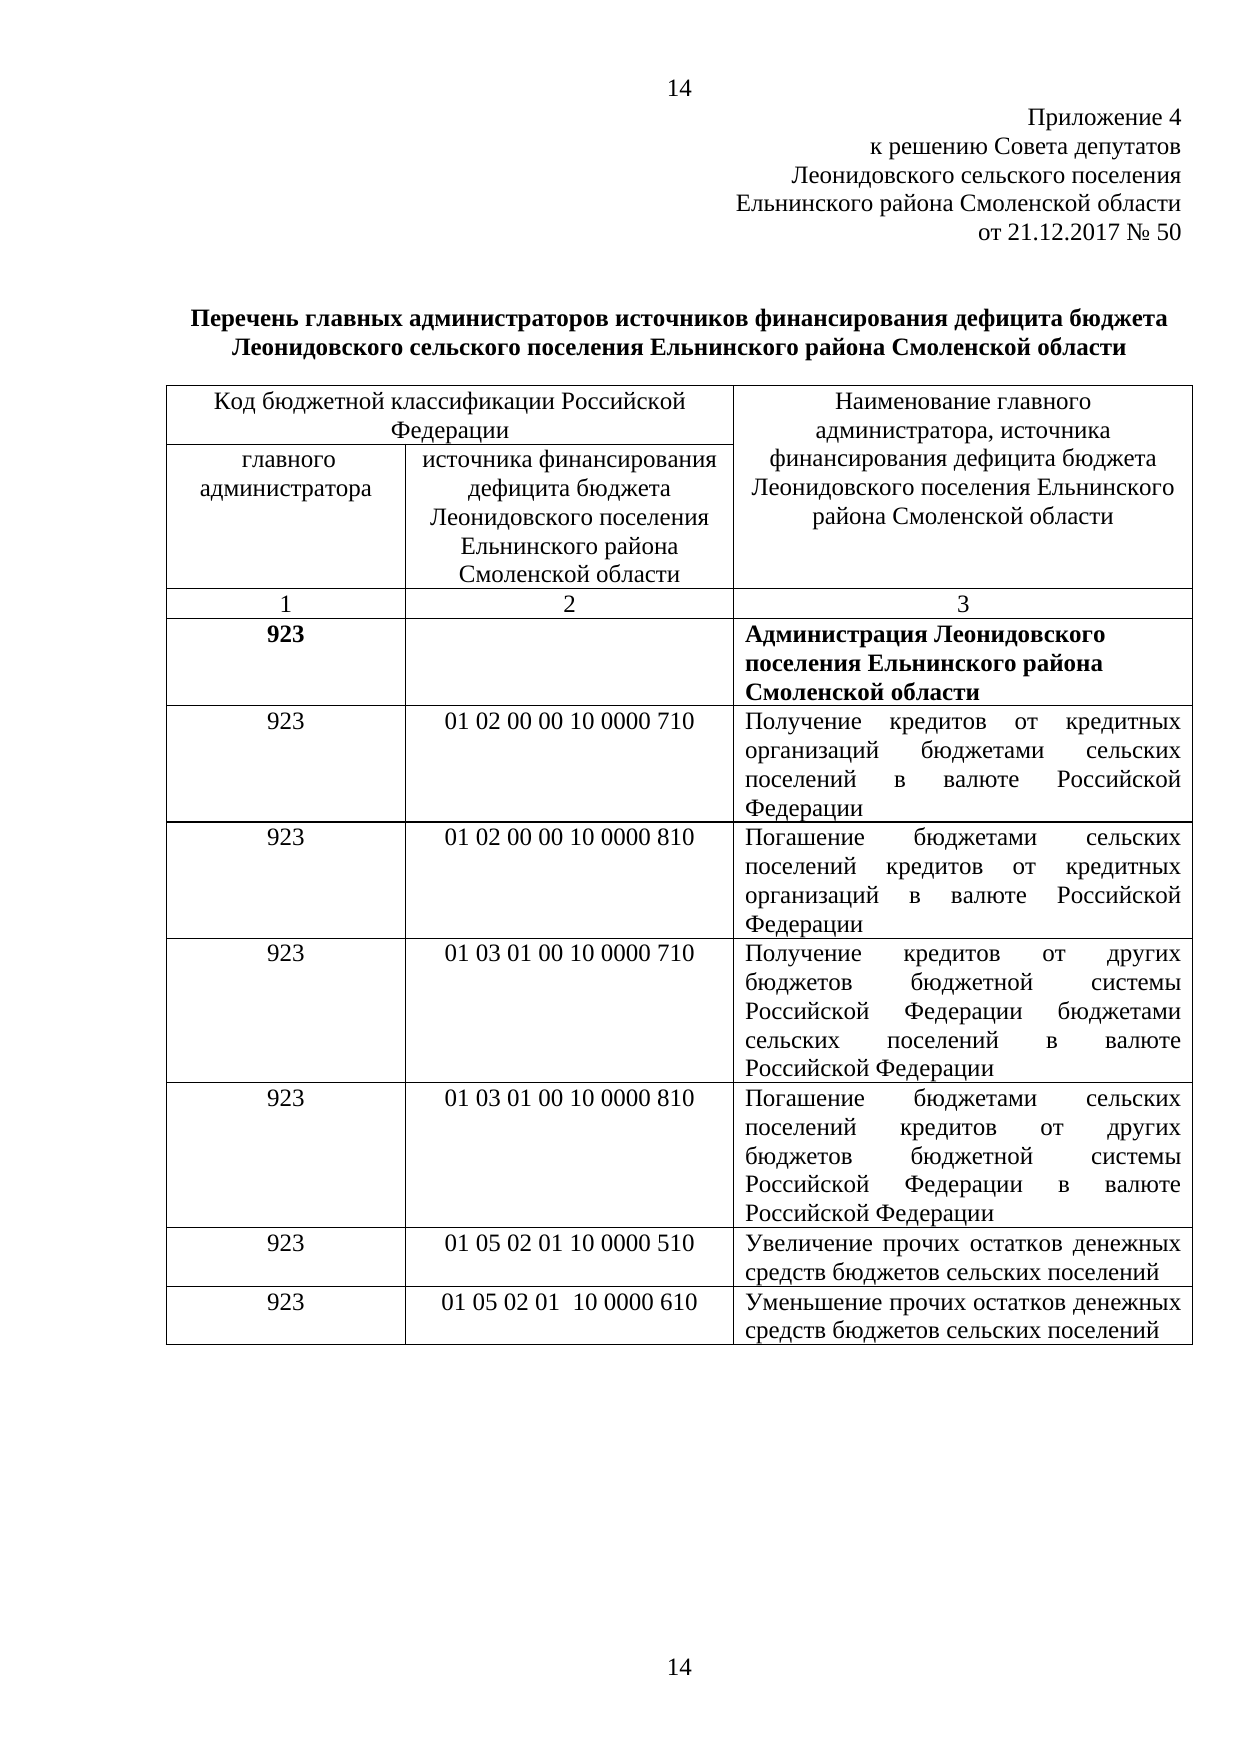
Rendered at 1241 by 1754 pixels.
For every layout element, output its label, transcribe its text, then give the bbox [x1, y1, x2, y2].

table_cell Получение кредитов от других бюджетов бюджетной системы Российской Федерации бюджетами сельских поселений в валюте Российской Федерации [734, 939, 1192, 1082]
table_cell 01 05 02 01 10 0000 510 [406, 1228, 733, 1286]
table_cell 923 [167, 1228, 405, 1286]
table_header Наименование главного администратора, источника финансирования дефицита бюджета Леонидовского поселения Ельнинского района Смоленской области [734, 386, 1192, 588]
table_cell 2 [406, 589, 733, 618]
table_cell Увеличение прочих остатков денежных средств бюджетов сельских поселений [734, 1228, 1192, 1286]
table_cell 1 [167, 589, 405, 618]
text к решению Совета депутатов [177, 131, 1181, 160]
table_cell 01 03 01 00 10 0000 810 [406, 1083, 733, 1227]
table_cell 923 [167, 1083, 405, 1227]
table_cell 923 [167, 939, 405, 1082]
table_cell 923 [167, 706, 405, 821]
table_cell 01 02 00 00 10 0000 710 [406, 706, 733, 821]
table_cell Получение кредитов от кредитных организаций бюджетами сельских поселений в валюте Российской Федерации [734, 706, 1192, 821]
table_cell главного администратора [167, 445, 405, 588]
text от 21.12.2017 № 50 [177, 217, 1181, 246]
table_cell 01 02 00 00 10 0000 810 [406, 823, 733, 937]
text Перечень главных администраторов источников финансирования дефицита бюджета Леонидовского сельского поселения Ельнинского района Смоленской области [177, 303, 1181, 361]
table_cell Уменьшение прочих остатков денежных средств бюджетов сельских поселений [734, 1287, 1192, 1344]
text Ельнинского района Смоленской области [177, 188, 1181, 217]
table_cell источника финансирования дефицита бюджета Леонидовского поселения Ельнинского района Смоленской области [406, 445, 733, 588]
table_cell 01 05 02 01 10 0000 610 [406, 1287, 733, 1344]
table_cell 01 03 01 00 10 0000 710 [406, 939, 733, 1082]
text Приложение 4 [177, 102, 1181, 131]
table_cell Погашение бюджетами сельских поселений кредитов от других бюджетов бюджетной системы Российской Федерации в валюте Российской Федерации [734, 1083, 1192, 1227]
table_cell Погашение бюджетами сельских поселений кредитов от кредитных организаций в валюте Российской Федерации [734, 823, 1192, 937]
table_cell Администрация Леонидовского поселения Ельнинского района Смоленской области [734, 619, 1192, 705]
table_cell 3 [734, 589, 1192, 618]
text Леонидовского сельского поселения [177, 160, 1181, 188]
table_cell [406, 619, 733, 705]
table_header Код бюджетной классификации Российской Федерации [167, 386, 733, 443]
table_cell 923 [167, 619, 405, 705]
table_cell 923 [167, 1287, 405, 1344]
table_cell 923 [167, 823, 405, 937]
